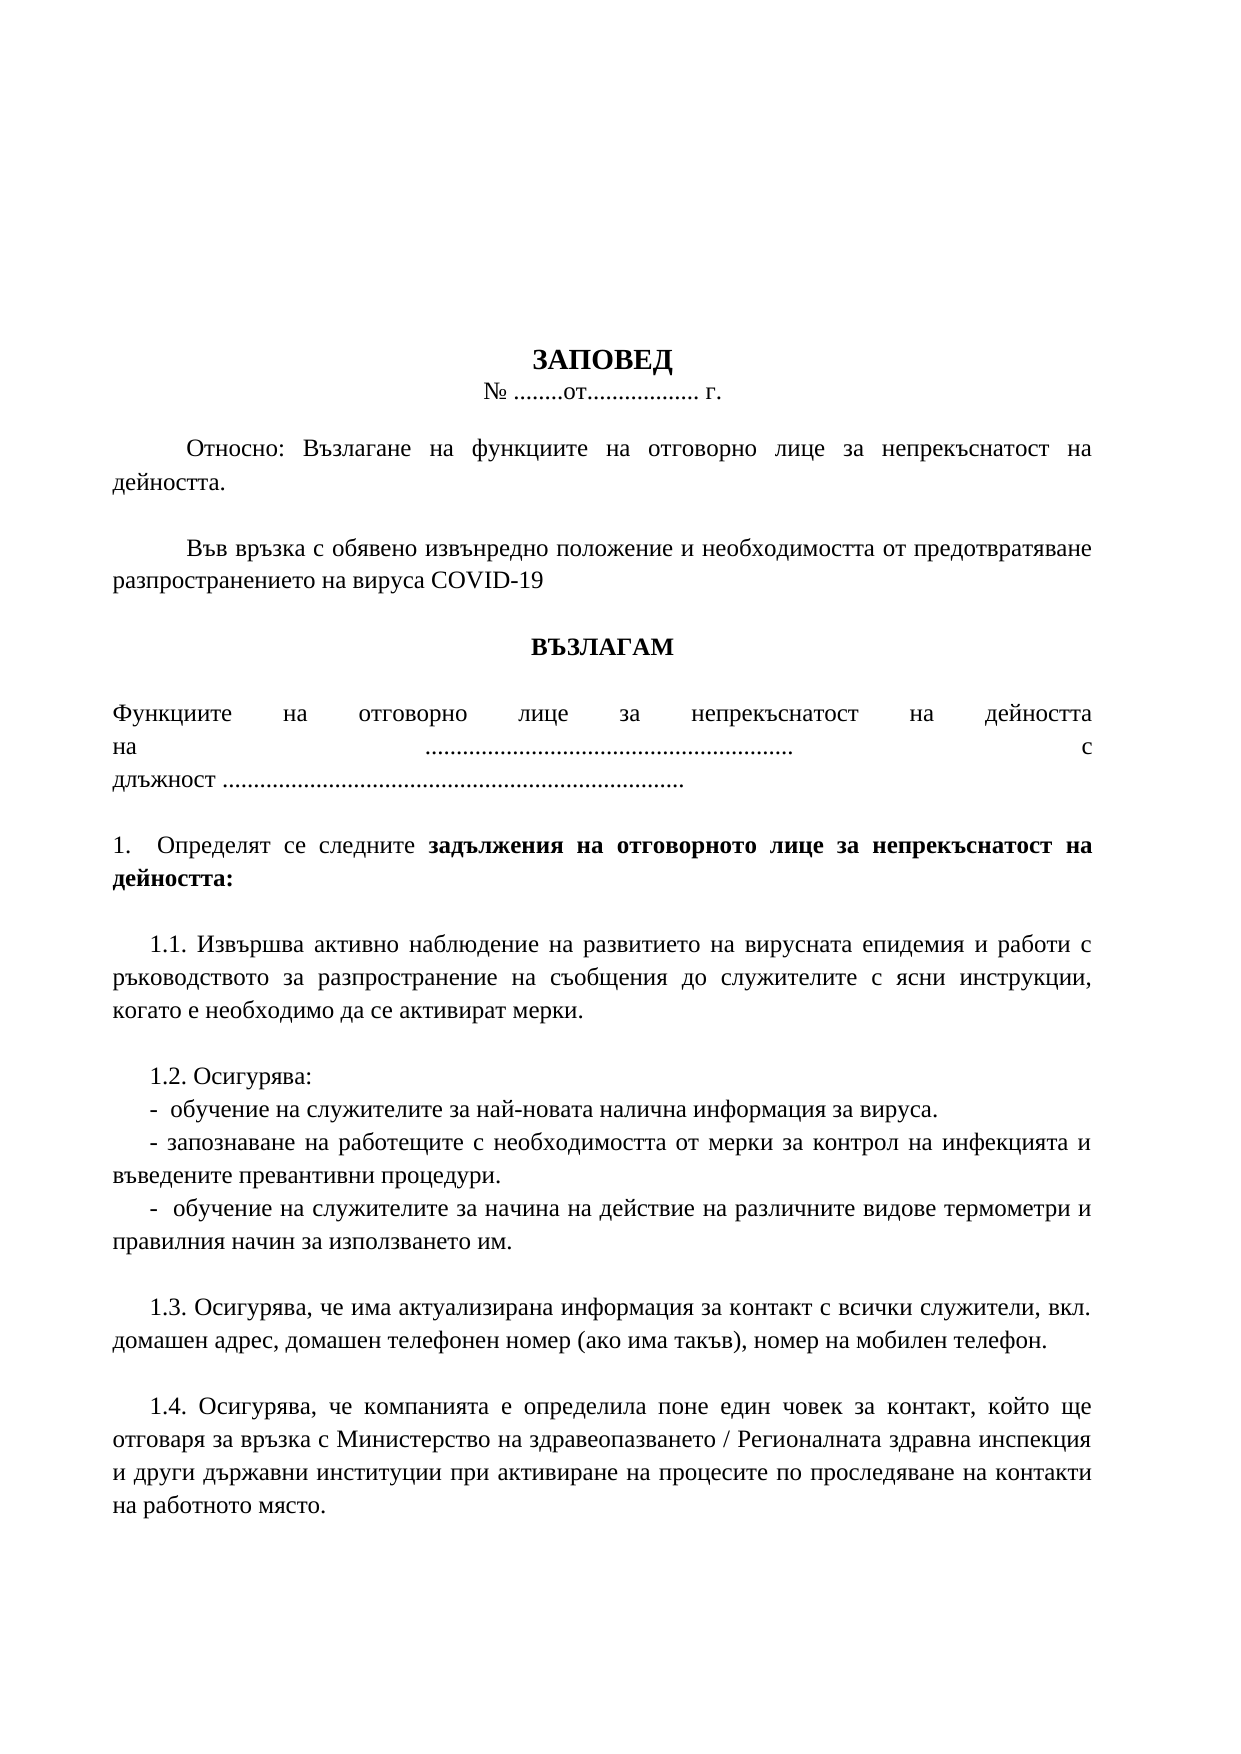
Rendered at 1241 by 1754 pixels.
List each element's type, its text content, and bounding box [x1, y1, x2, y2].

text ВЪЗЛАГАМ [112, 632, 1093, 660]
text ЗАПОВЕД [112, 342, 1093, 376]
text Относно: Възлагане на функциите на отговорно лице за непрекъснатост на дейността. [112, 433, 1093, 495]
text № ........от.................. г. [112, 376, 1093, 405]
text 1.2. Осигурява: [112, 1061, 1093, 1090]
text - запознаване на работещите с необходимостта от мерки за контрол на инфекцията и въведените превантивни процедури. [112, 1127, 1093, 1189]
text - обучение на служителите за най-новата налична информация за вируса. [112, 1094, 1093, 1123]
text 1. Определят се следните задължения на отговорното лице за непрекъснатост на дейността: [112, 830, 1093, 892]
text 1.4. Осигурява, че компанията е определила поне един човек за контакт, който ще отговаря за връзка с Министерство на здравеопазването / Регионалната здравна инспекция и други държавни институции при активиране на процесите по проследяване на контакти на работното място. [112, 1391, 1093, 1519]
text - обучение на служителите за начина на действие на различните видове термометри и правилния начин за използването им. [112, 1193, 1093, 1255]
text Във връзка с обявено извънредно положение и необходимостта от предотвратяване разпространението на вируса COVID-19 [112, 533, 1093, 594]
text 1.1. Извършва активно наблюдение на развитието на вирусната епидемия и работи с ръководството за разпространение на съобщения до служителите с ясни инструкции, когато е необходимо да се активират мерки. [112, 929, 1093, 1024]
text 1.3. Осигурява, че има актуализирана информация за контакт с всички служители, вкл. домашен адрес, домашен телефонен номер (ако има такъв), номер на мобилен телефон. [112, 1292, 1093, 1354]
text Функциите на отговорно лице за непрекъснатост на дейността на ........................................................... с длъжност .......................................................................... [112, 698, 1093, 792]
